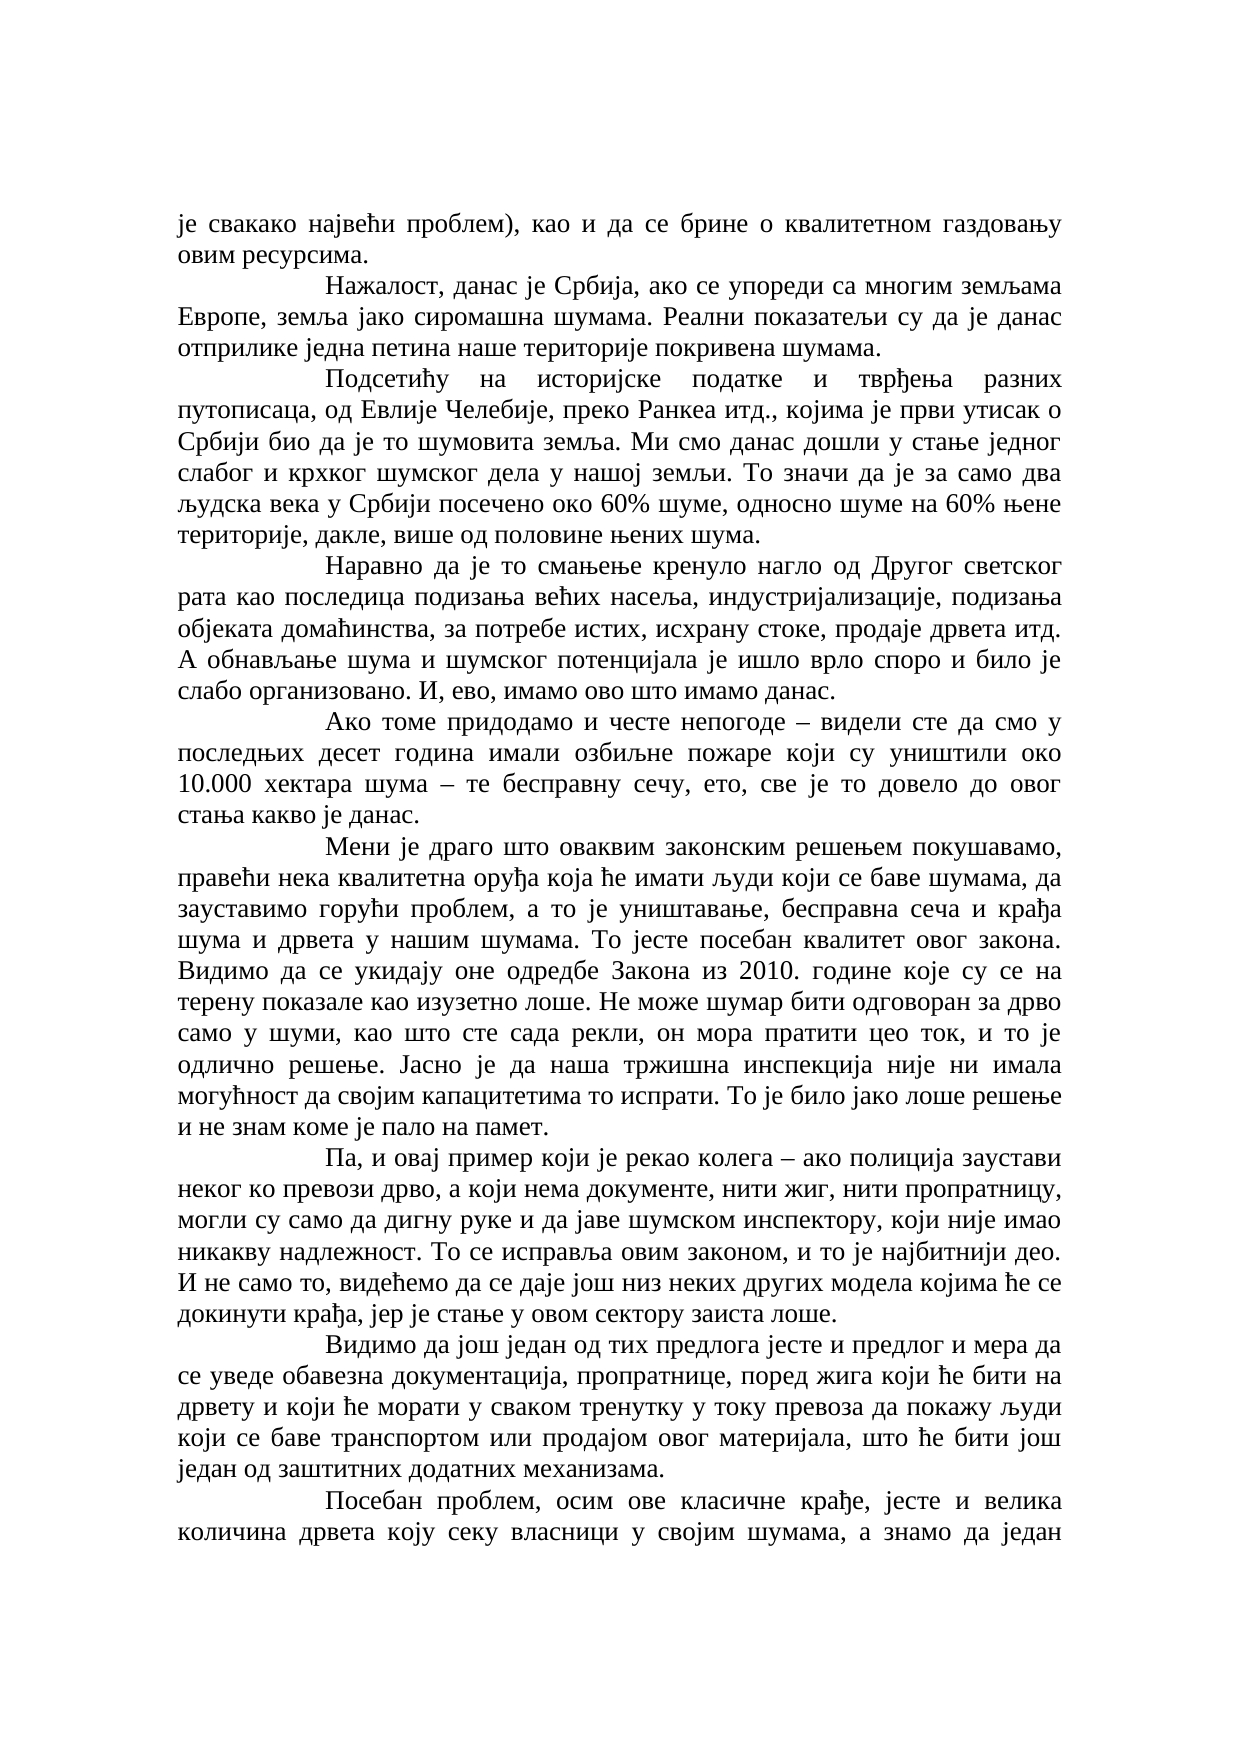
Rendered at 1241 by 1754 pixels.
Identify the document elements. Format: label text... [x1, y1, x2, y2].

text Мени је драго што оваквим законским решењем покушавамо, правећи нека квалитетна оруђа која ће имати људи који се баве шумама, да зауставимо горући проблем, а то је уништавање, бесправна сеча и крађа шума и дрвета у нашим шумама. То јесте посебан квалитет овог закона. Видимо да се укидају оне одредбе Закона из 2010. године које су се на терену показале као изузетно лоше. Не може шумар бити одговоран за дрво само у шуми, као што сте сада рекли, он мора пратити цео ток, и то је одлично решење. Јасно је да наша тржишна инспекција није ни имала могућност да својим капацитетима то испрати. То је било јако лоше решење и не знам коме је пало на памет. [177, 830, 1063, 1141]
text Нажалост, данас је Србија, ако се упореди са многим земљама Европе, земља јако сиромашна шумама. Реални показатељи су да је данас отприлике једна петина наше територије покривена шумама. [177, 269, 1063, 362]
text Наравно да је то смањење кренуло нагло од Другог светског рата као последица подизања већих насеља, индустријализације, подизања објеката домаћинства, за потребе истих, исхрану стоке, продаје дрвета итд. А обнављање шума и шумског потенцијала је ишло врло споро и било је слабо организовано. И, ево, имамо ово што имамо данас. [177, 549, 1063, 705]
text Па, и овај пример који је рекао колега – ако полиција заустави неког ко превози дрво, а који нема документе, нити жиг, нити пропратницу, могли су само да дигну руке и да јаве шумском инспектору, који није имао никакву надлежност. То се исправља овим законом, и то је најбитнији део. И не само то, видећемо да се даје још низ неких других модела којима ће се докинути крађа, јер је стање у овом сектору заиста лоше. [177, 1141, 1063, 1328]
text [177, 207, 1063, 269]
text Ако томе придодамо и честе непогоде – видели сте да смо у последњих десет година имали озбиљне пожаре који су уништили око 10.000 хектара шума – те бесправну сечу, ето, све је то довело до овог стања какво је данас. [177, 705, 1063, 830]
text Видимо да још један од тих предлога јесте и предлог и мера да се уведе обавезна документација, пропратнице, поред жига који ће бити на дрвету и који ће морати у сваком тренутку у току превоза да покажу људи који се баве транспортом или продајом овог материјала, што ће бити још један од заштитних додатних механизама. [177, 1328, 1063, 1484]
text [177, 1484, 1063, 1546]
text Подсетићу на историјске податке и тврђења разних путописаца, од Евлије Челебије, преко Ранкеа итд., којима је први утисак о Србији био да је то шумовита земља. Ми смо данас дошли у стање једног слабог и крхког шумског дела у нашој земљи. То значи да је за само два људска века у Србији посечено око 60% шуме, односно шуме на 60% њене територије, дакле, више од половине њених шума. [177, 362, 1063, 549]
